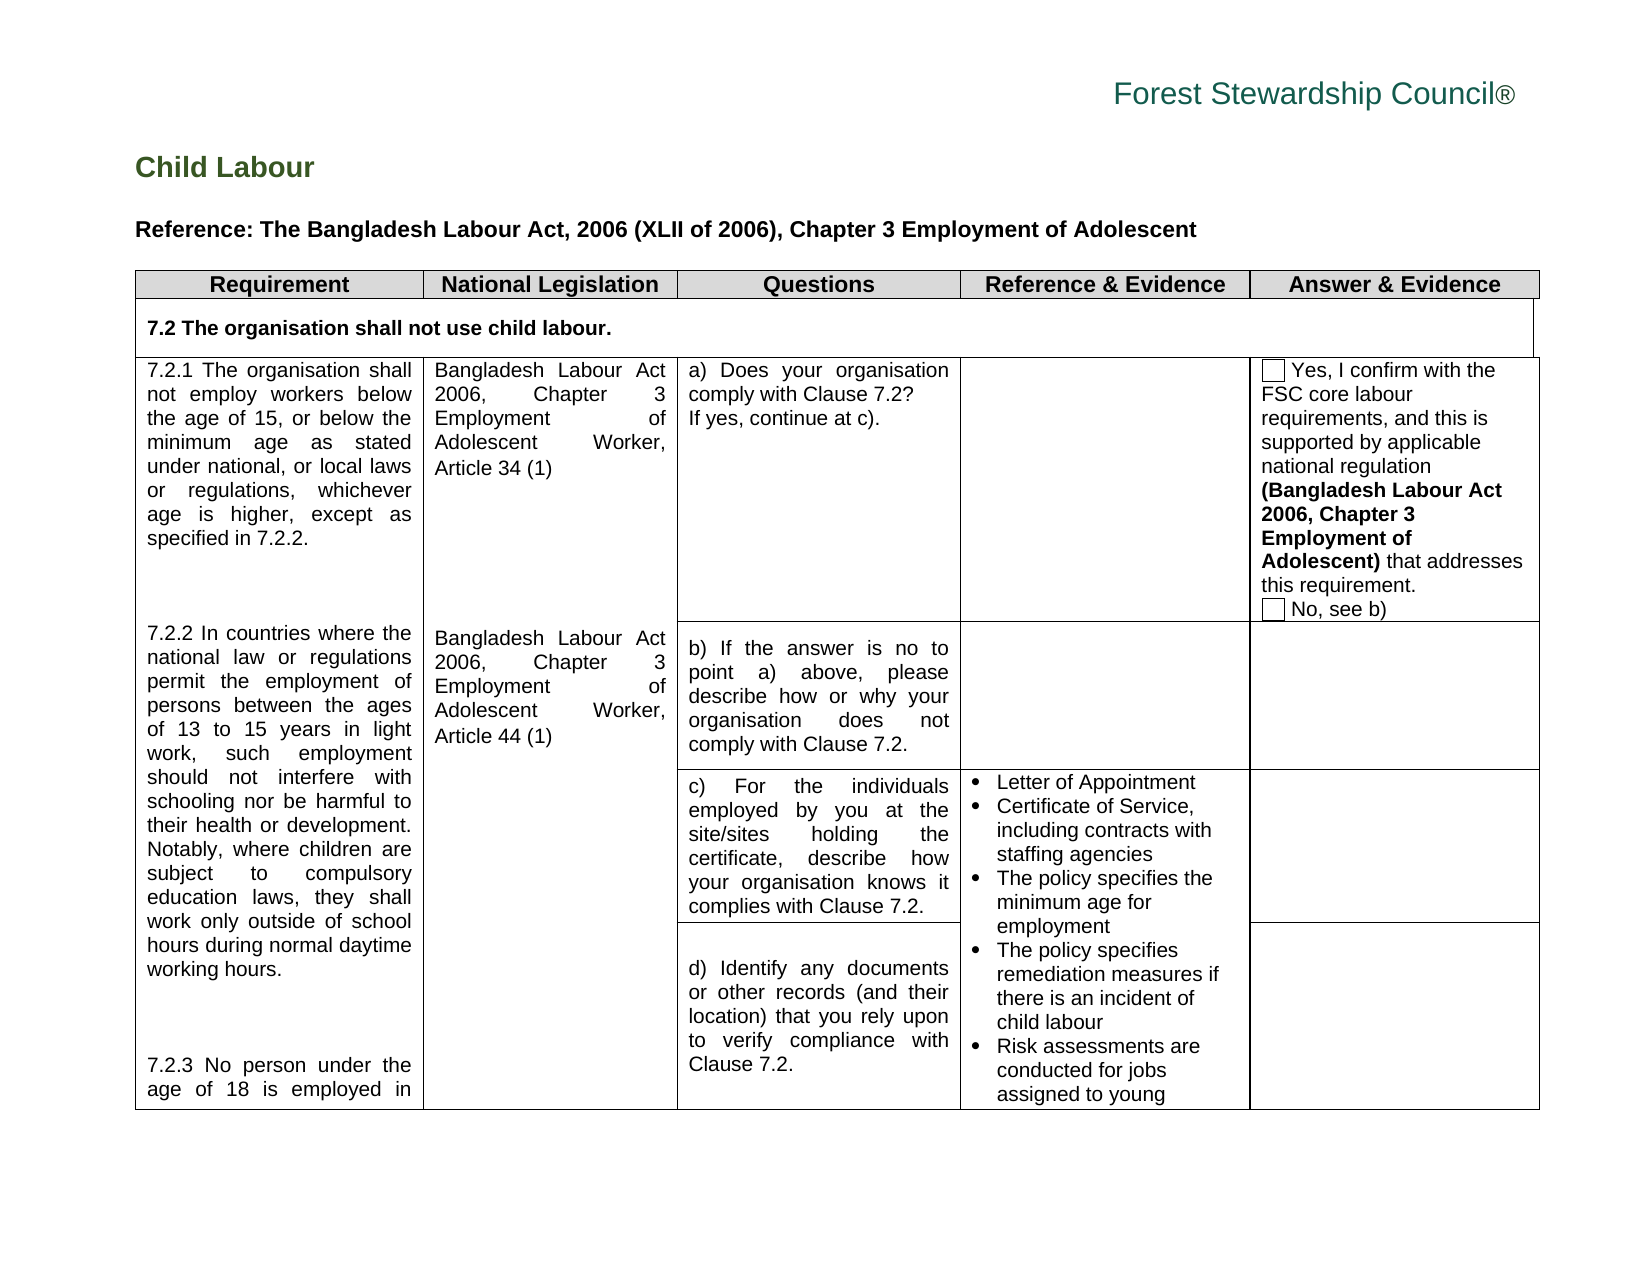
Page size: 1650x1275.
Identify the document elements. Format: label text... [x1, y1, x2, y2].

table_cell [1251, 923, 1539, 1109]
table_cell 7.2.1 The organisation shall not employ workers below the age of 15, or below the minimum age as stated under national, or local laws or regulations, whichever age is higher, except as specified in 7.2.2. 7.2.2 In countries where the national law or regulations permit the employment of persons between the ages of 13 to 15 years in light work, such employment should not interfere with schooling nor be harmful to their health or development. Notably, where children are subject to compulsory education laws, they shall work only outside of school hours during normal daytime working hours. 7.2.3 No person under the age of 18 is employed in hazardous or heavy work except for the purpose of training within approved national laws and regulations. 7.2.4 The organisation shall prohibit the worst forms of child labour. [136, 358, 423, 1109]
table_cell Letter of Appointment Certificate of Service, including contracts with staffing agencies The policy specifies the minimum age for employment The policy specifies remediation measures if there is an incident of child labour Risk assessments are conducted for jobs assigned to young workers Appropriate medical examinations are provided to young workers Records of age verification (e.g. photocopies of appropriate ID) Some specific documents that refer to Bangladesh Labour Rules 2015: Identity Card, Service Book (Form-6) Service Book (Form-7) Register of Workers (Form-8) Certificate of age and fitness of labours (Form-15) Register of Adolescent Worker (Form-15A) Notice of Working Hours of Adolescent (Form-16) [961, 770, 1249, 1109]
table_cell c) For the individuals employed by you at the site/sites holding the certificate, describe how your organisation knows it complies with Clause 7.2. [678, 770, 960, 922]
table_cell [961, 622, 1249, 769]
table_cell a) Does your organisation comply with Clause 7.2? If yes, continue at c). [678, 358, 960, 621]
table_cell Yes, I confirm with the FSC core labour requirements, and this is supported by applicable national regulation (Bangladesh Labour Act 2006, Chapter 3 Employment of Adolescent) that addresses this requirement. No, see b) [1251, 358, 1539, 621]
table_cell Bangladesh Labour Act 2006, Chapter 3 Employment of Adolescent Worker, Article 34 (1) Bangladesh Labour Act 2006, Chapter 3 Employment of Adolescent Worker, Article 44 (1) Bangladesh Labour Act 2006, Chapter 3 Employment of Adolescent Worker, Article 39, 40, 42 Bangladesh Labour Rules 2015, Chapter 3 Appointment of adolescent workers, Article 36 Bangladesh Labour Act 2006, Chapter 3 Employment of Adolescent Worker, Article 34 (1) [424, 358, 677, 1109]
table_cell [1251, 770, 1539, 922]
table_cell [678, 923, 960, 1109]
table_header Reference & Evidence [961, 271, 1249, 298]
table_cell b) If the answer is no to point a) above, please describe how or why your organisation does not comply with Clause 7.2. [678, 622, 960, 769]
table_header Questions [678, 271, 960, 298]
table_cell [1251, 622, 1539, 769]
table_header Answer & Evidence [1251, 271, 1539, 298]
table_cell [961, 358, 1249, 621]
text Reference: The Bangladesh Labour Act, 2006 (XLII of 2006), Chapter 3 Employment of Adolescent [135, 216, 1515, 242]
text Child Labour [135, 150, 1515, 183]
table_header National Legislation [424, 271, 677, 298]
table_header Requirement [136, 271, 423, 298]
table_cell 7.2 The organisation shall not use child labour. [136, 299, 1533, 357]
